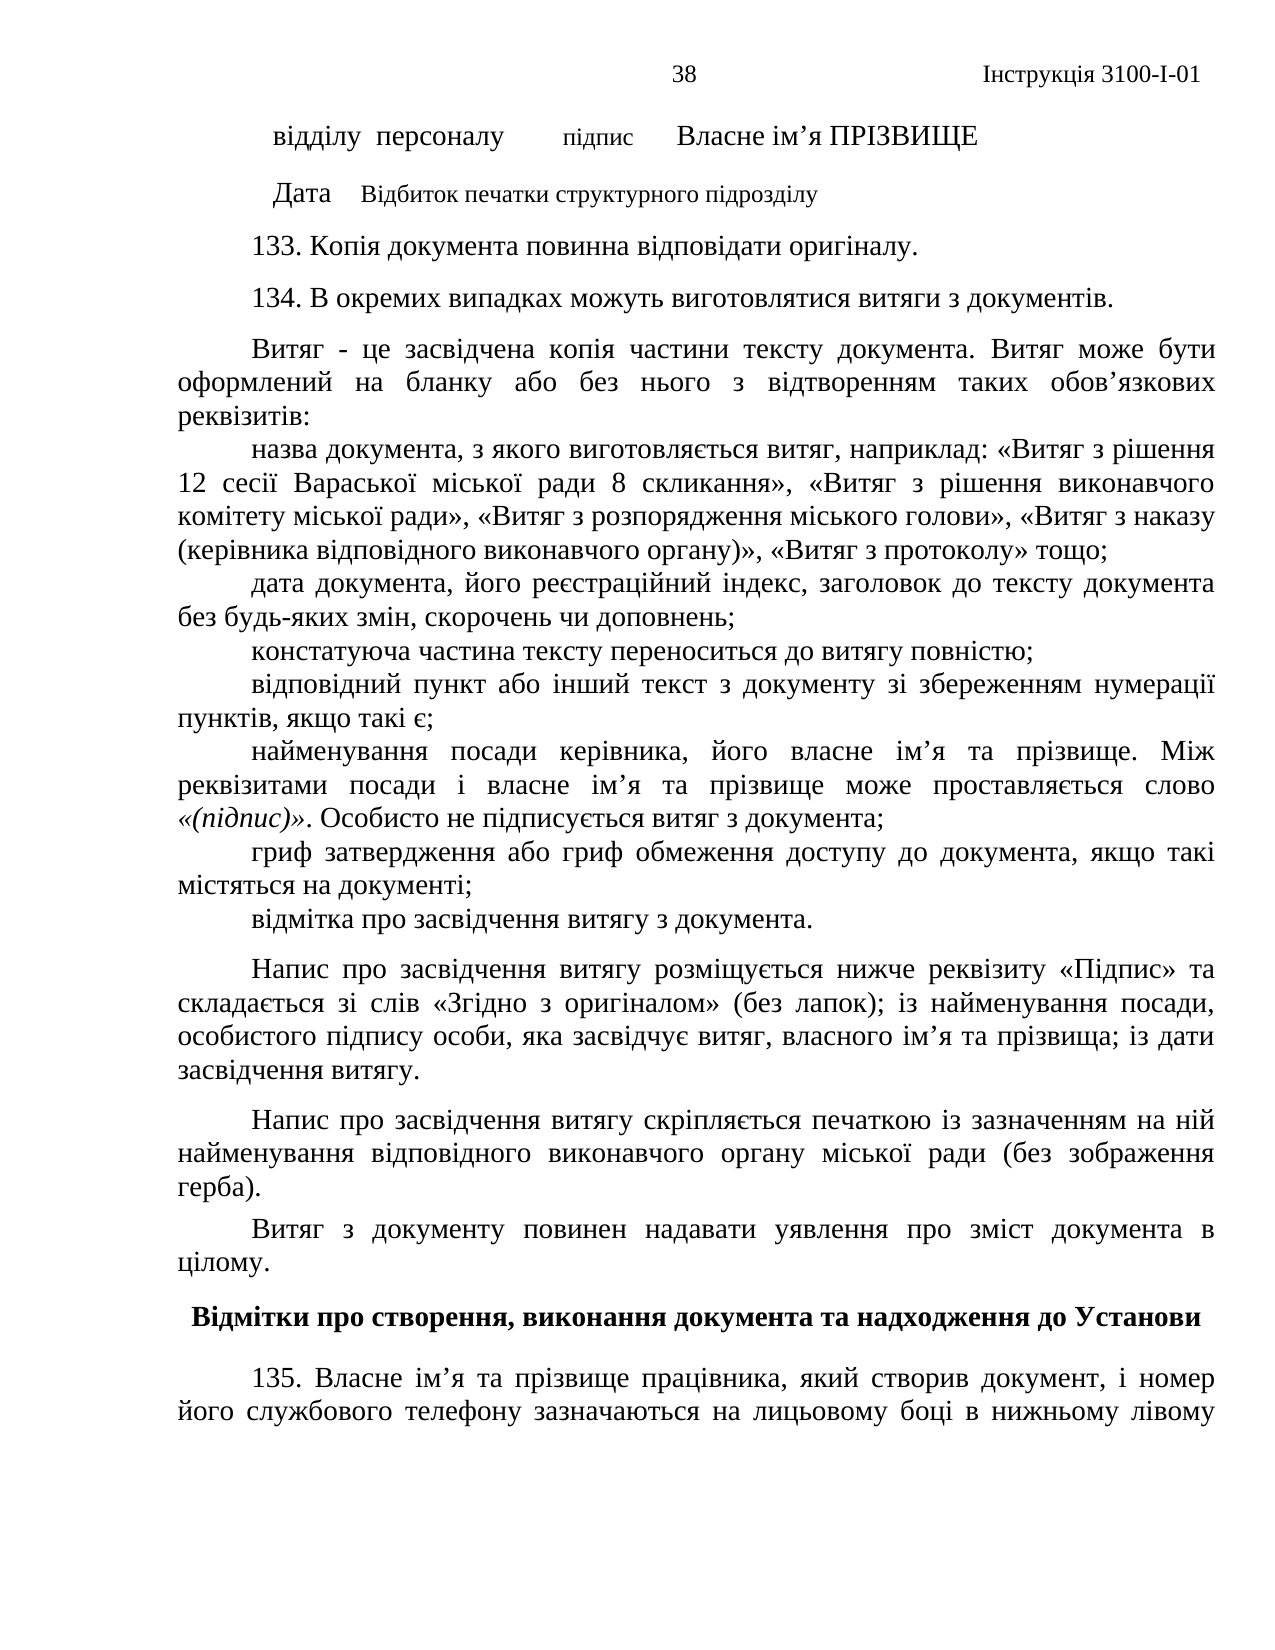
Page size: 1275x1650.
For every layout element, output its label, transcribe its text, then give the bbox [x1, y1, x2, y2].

text Дата Відбиток печатки структурного підрозділу [177, 175, 1216, 208]
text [177, 1360, 1216, 1427]
text Напис про засвідчення витягу скріпляється печаткою із зазначенням на ній найменування відповідного виконавчого органу міської ради (без зображення герба). [177, 1102, 1216, 1203]
subtitle Відмітки про створення, виконання документа та надходження до Установи [177, 1299, 1216, 1332]
text відповідний пункт або інший текст з документу зі збереженням нумерації пунктів, якщо такі є; [177, 666, 1216, 733]
text 134. В окремих випадках можуть виготовлятися витяги з документів. [177, 281, 1216, 314]
text гриф затвердження або гриф обмеження доступу до документа, якщо такі містяться на документі; [177, 834, 1216, 901]
text Напис про засвідчення витягу розміщується нижче реквізиту «Підпис» та складається зі слів «Згідно з оригіналом» (без лапок); із найменування посади, особистого підпису особи, яка засвідчує витяг, власного ім’я та прізвища; із дати засвідчення витягу. [177, 951, 1216, 1085]
text Витяг - це засвідчена копія частини тексту документа. Витяг може бути оформлений на бланку або без нього з відтворенням таких обов’язкових реквізитів: [177, 331, 1216, 431]
text відділу персоналу підпис Власне ім’я ПРІЗВИЩЕ [177, 118, 1216, 152]
text назва документа, з якого виготовляється витяг, наприклад: «Витяг з рішення 12 сесії Вараської міської ради 8 скликання», «Витяг з рішення виконавчого комітету міської ради», «Витяг з розпорядження міського голови», «Витяг з наказу (керівника відповідного виконавчого органу)», «Витяг з протоколу» тощо; [177, 431, 1216, 566]
text відмітка про засвідчення витягу з документа. [177, 901, 1216, 934]
text Витяг з документу повинен надавати уявлення про зміст документа в цілому. [177, 1211, 1216, 1278]
text 133. Копія документа повинна відповідати оригіналу. [177, 228, 1216, 261]
text найменування посади керівника, його власне ім’я та прізвище. Між реквізитами посади і власне ім’я та прізвище може проставляється слово «(підпис)». Особисто не підписується витяг з документа; [177, 733, 1216, 834]
text констатуюча частина тексту переноситься до витягу повністю; [177, 633, 1216, 666]
text дата документа, його реєстраційний індекс, заголовок до тексту документа без будь-яких змін, скорочень чи доповнень; [177, 566, 1216, 633]
